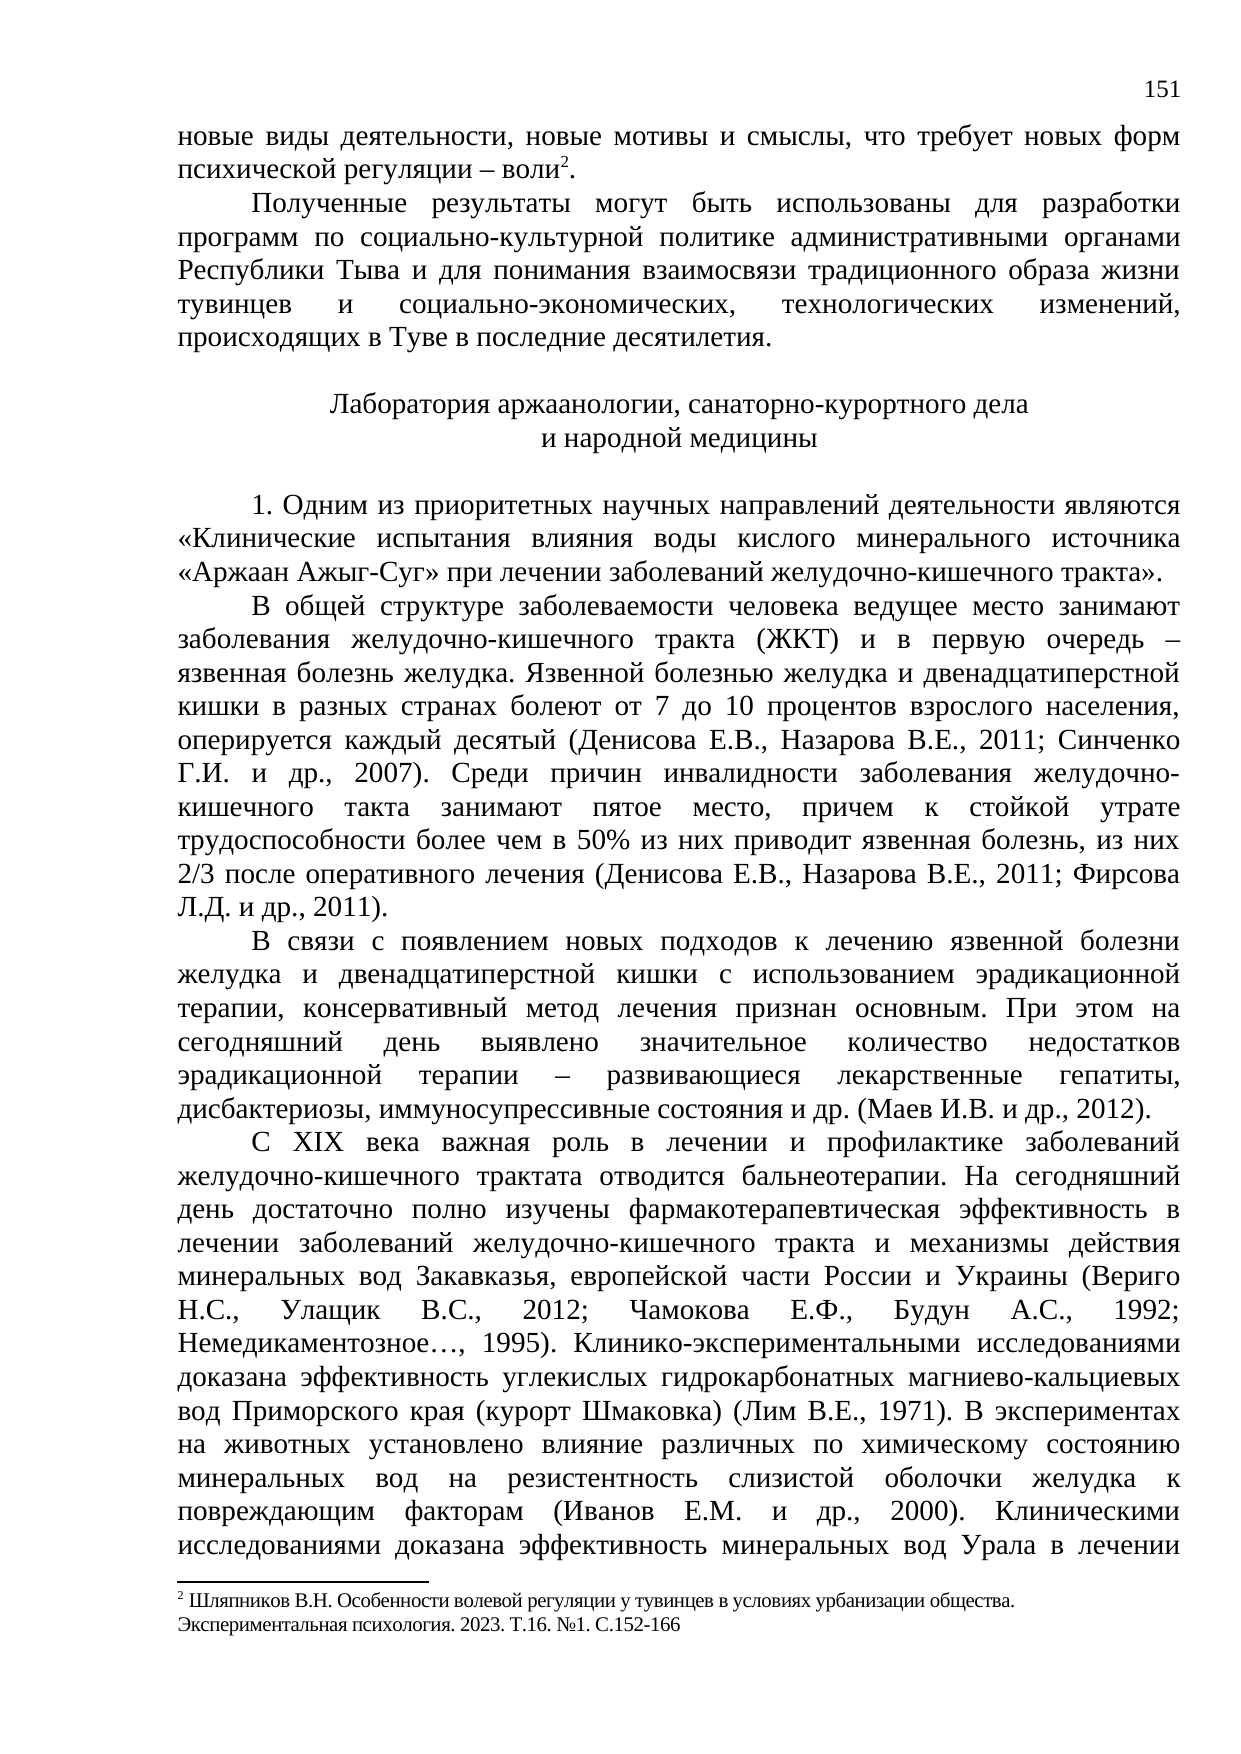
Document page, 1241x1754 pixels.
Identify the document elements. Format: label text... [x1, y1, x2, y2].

list Лаборатория аржаанологии, санаторно-курортного дела [177, 386, 1181, 420]
list и народной медицины [177, 420, 1181, 453]
text В связи с появлением новых подходов к лечению язвенной болезни желудка и двенадцатиперстной кишки с использованием эрадикационной терапии, консервативный метод лечения признан основным. При этом на сегодняшний день выявлено значительное количество недостатков эрадикационной терапии – развивающиеся лекарственные гепатиты, дисбактериозы, иммуносупрессивные состояния и др. (Маев И.В. и др., 2012). [177, 923, 1181, 1124]
list 1. Одним из приоритетных научных направлений деятельности являются «Клинические испытания влияния воды кислого минерального источника «Аржаан Ажыг-Суг» при лечении заболеваний желудочно-кишечного тракта». [177, 487, 1181, 588]
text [177, 1124, 1181, 1560]
text В общей структуре заболеваемости человека ведущее место занимают заболевания желудочно-кишечного тракта (ЖКТ) и в первую очередь – язвенная болезнь желудка. Язвенной болезнью желудка и двенадцатиперстной кишки в разных странах болеют от 7 до 10 процентов взрослого населения, оперируется каждый десятый (Денисова Е.В., Назарова В.Е., 2011; Синченко Г.И. и др., 2007). Среди причин инвалидности заболевания желудочно-кишечного такта занимают пятое место, причем к стойкой утрате трудоспособности более чем в 50% из них приводит язвенная болезнь, из них 2/3 после оперативного лечения (Денисова Е.В., Назарова В.Е., 2011; Фирсова Л.Д. и др., 2011). [177, 588, 1181, 923]
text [177, 118, 1181, 185]
text Полученные результаты могут быть использованы для разработки программ по социально-культурной политике административными органами Республики Тыва и для понимания взаимосвязи традиционного образа жизни тувинцев и социально-экономических, технологических изменений, происходящих в Туве в последние десятилетия. [177, 185, 1181, 353]
